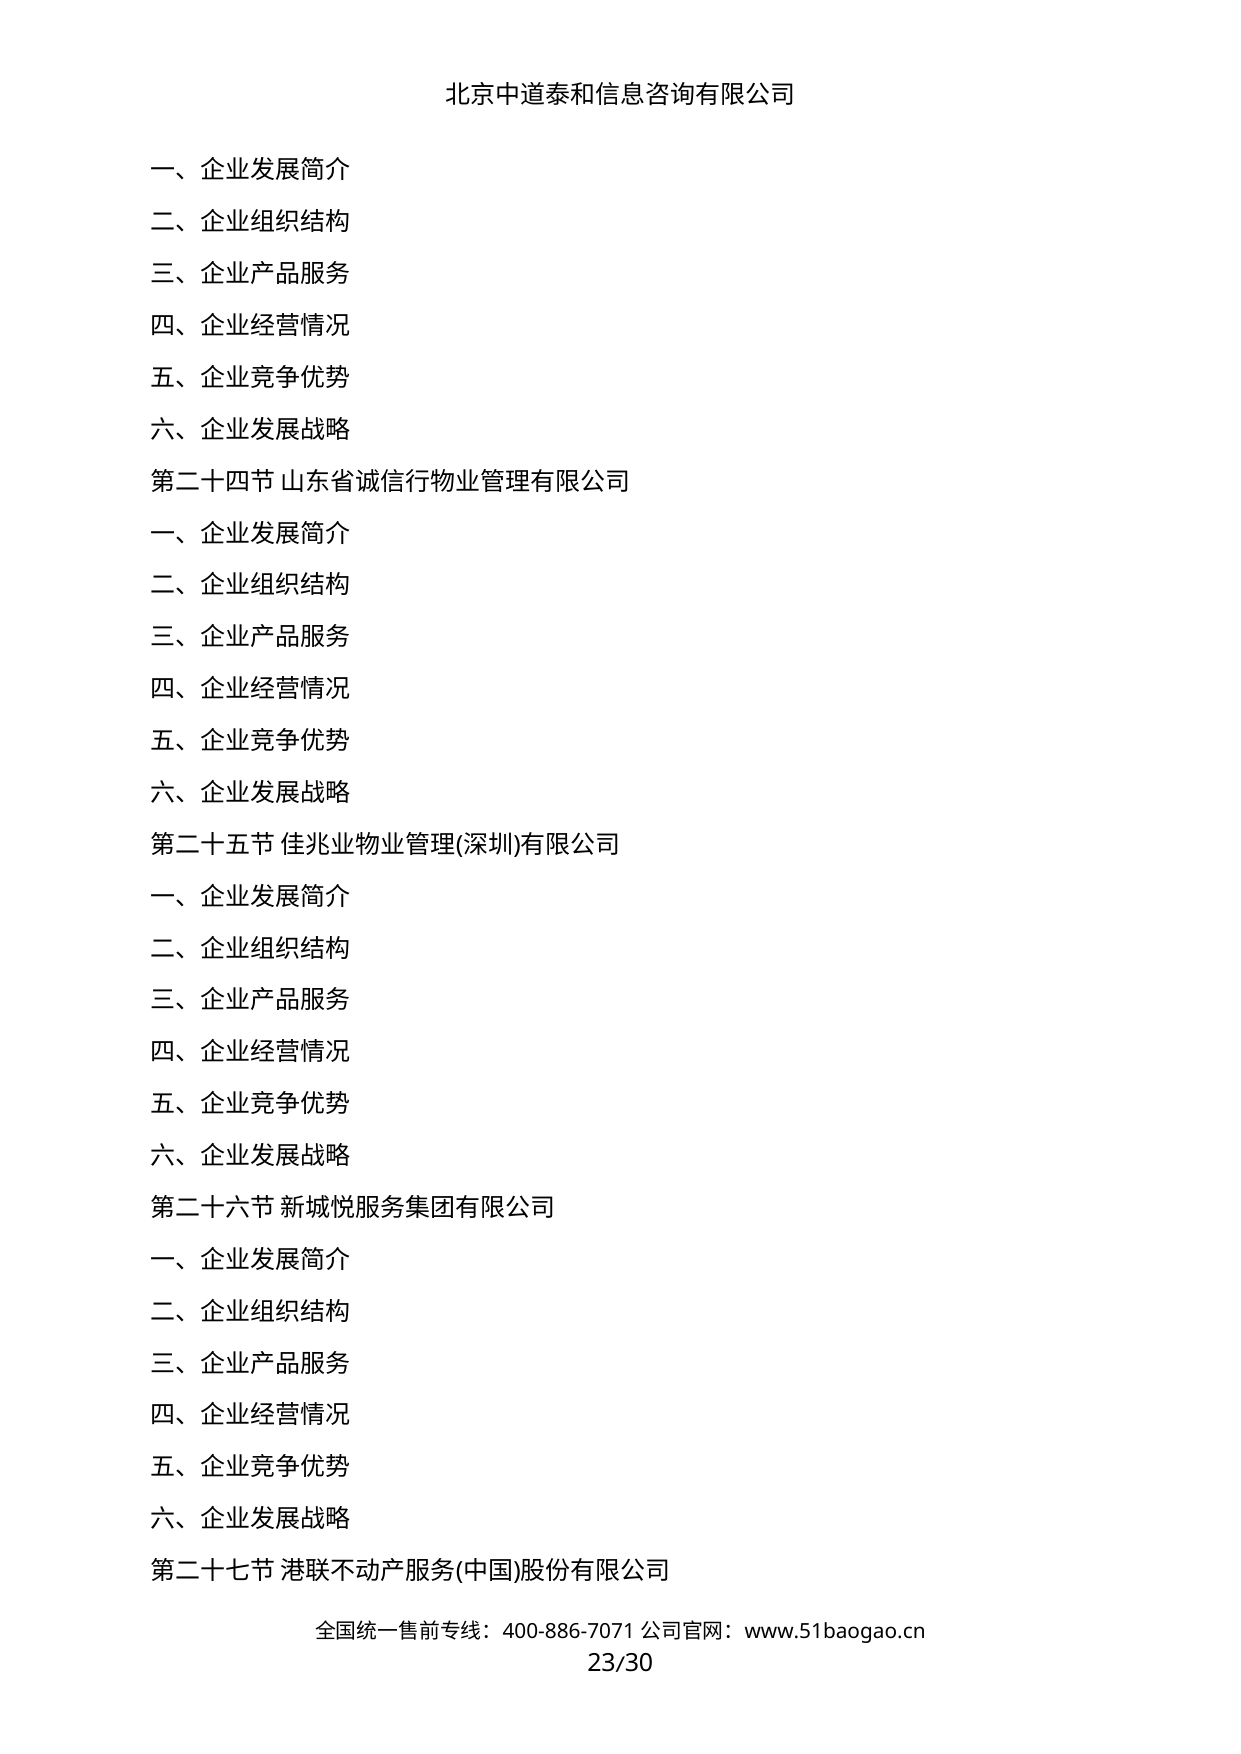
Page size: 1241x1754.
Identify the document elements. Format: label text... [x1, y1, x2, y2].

text 四、企业经营情况 [150, 1395, 1090, 1431]
text 二、企业组织结构 [150, 202, 1090, 238]
text 一、企业发展简介 [150, 150, 1090, 186]
text 第二十五节 佳兆业物业管理(深圳)有限公司 [150, 824, 1090, 861]
text 五、企业竞争优势 [150, 1447, 1090, 1483]
text 一、企业发展简介 [150, 876, 1090, 912]
text 一、企业发展简介 [150, 1239, 1090, 1276]
text 二、企业组织结构 [150, 565, 1090, 601]
text 五、企业竞争优势 [150, 357, 1090, 394]
text 二、企业组织结构 [150, 1291, 1090, 1327]
text 第二十七节 港联不动产服务(中国)股份有限公司 [150, 1551, 1090, 1587]
text 四、企业经营情况 [150, 306, 1090, 342]
text 一、企业发展简介 [150, 513, 1090, 549]
text 六、企业发展战略 [150, 1136, 1090, 1172]
text 五、企业竞争优势 [150, 1084, 1090, 1120]
text 第二十六节 新城悦服务集团有限公司 [150, 1187, 1090, 1224]
text 六、企业发展战略 [150, 772, 1090, 809]
text 三、企业产品服务 [150, 617, 1090, 653]
text 三、企业产品服务 [150, 254, 1090, 290]
text 二、企业组织结构 [150, 928, 1090, 964]
text 四、企业经营情况 [150, 669, 1090, 705]
text 四、企业经营情况 [150, 1032, 1090, 1068]
text 五、企业竞争优势 [150, 721, 1090, 757]
text 三、企业产品服务 [150, 1343, 1090, 1379]
text 六、企业发展战略 [150, 409, 1090, 446]
text 六、企业发展战略 [150, 1499, 1090, 1535]
text 三、企业产品服务 [150, 980, 1090, 1016]
text 第二十四节 山东省诚信行物业管理有限公司 [150, 461, 1090, 497]
